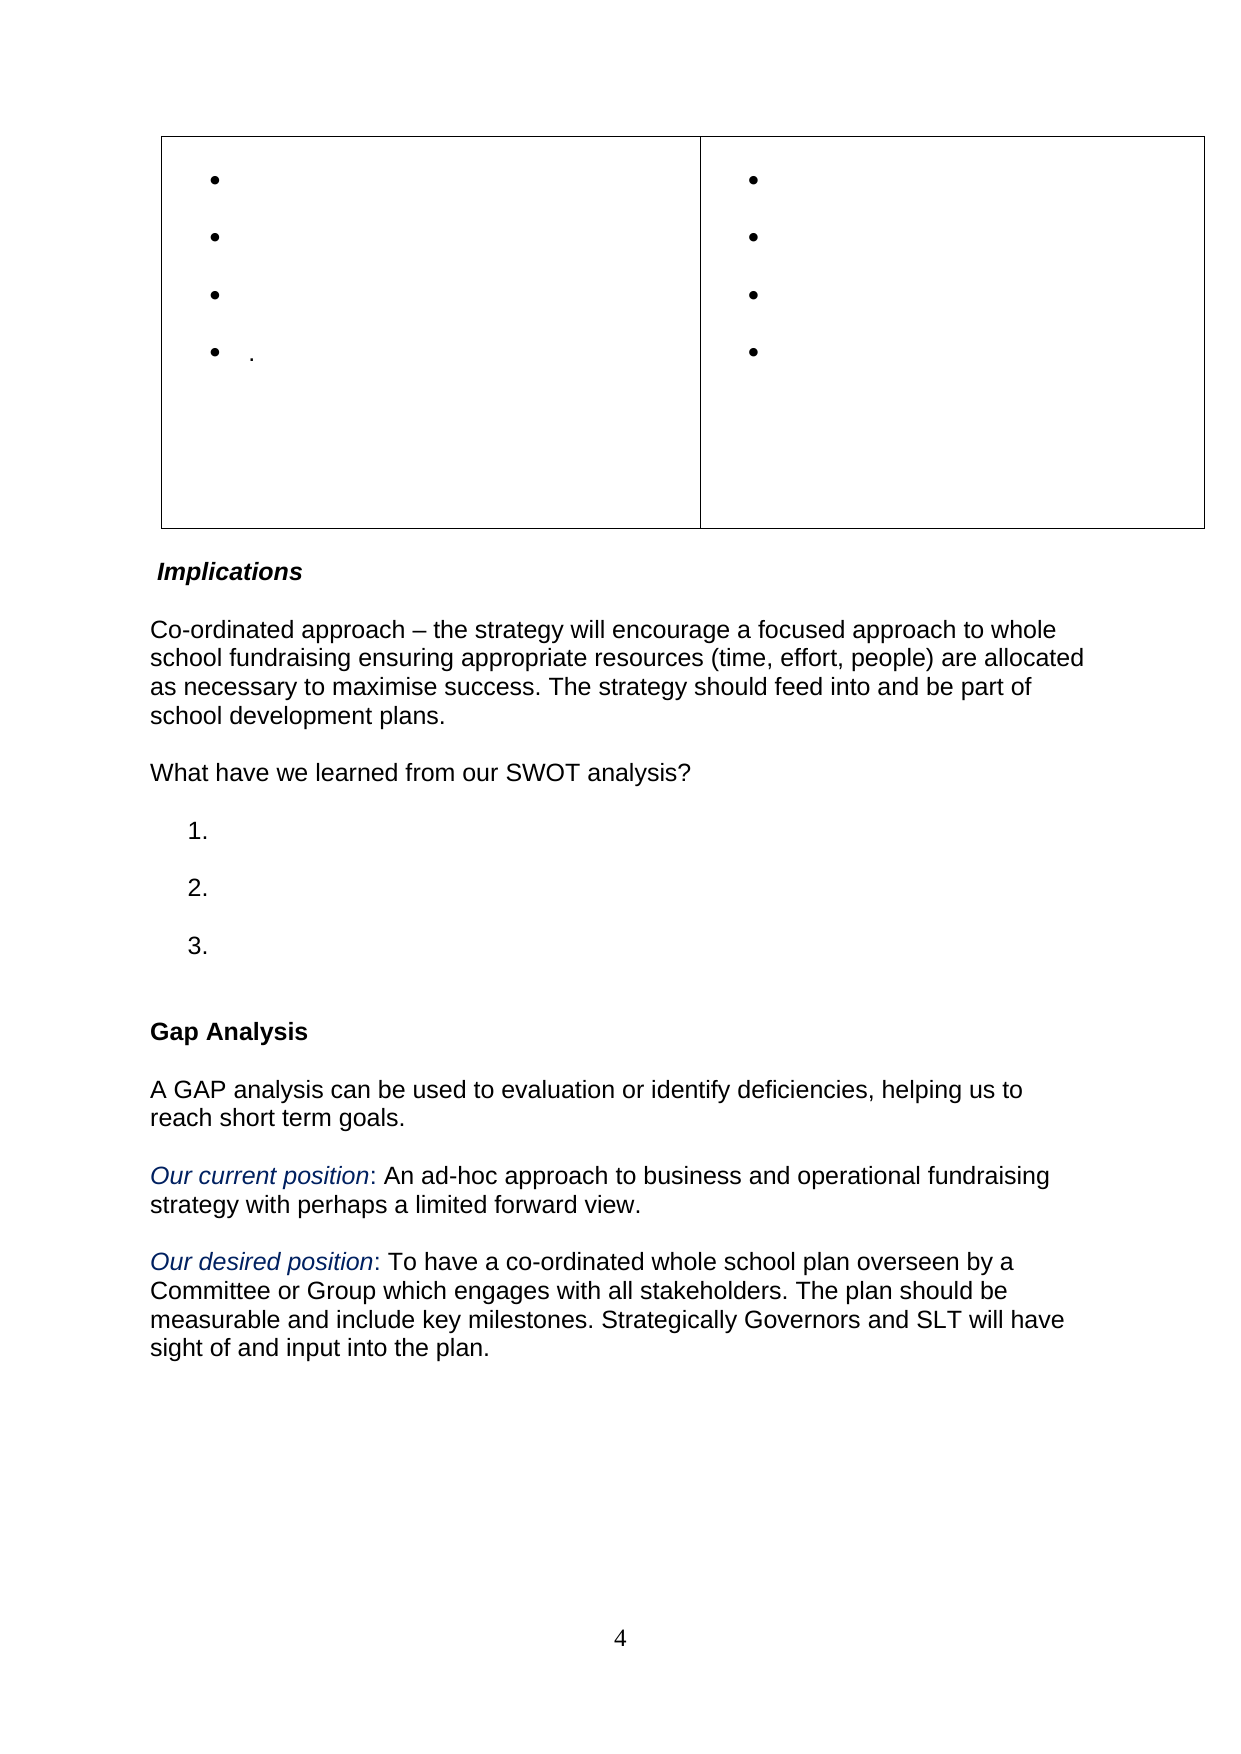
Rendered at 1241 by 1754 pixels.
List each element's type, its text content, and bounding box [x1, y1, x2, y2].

table_cell . [162, 137, 700, 527]
text Our desired position: To have a co-ordinated whole school plan overseen by a Committee or Group which engages with all stakeholders. The plan should be measurable and include key milestones. Strategically Governors and SLT will have sight of and input into the plan. [150, 1247, 1090, 1362]
text Co-ordinated approach – the strategy will encourage a focused approach to whole school fundraising ensuring appropriate resources (time, effort, people) are allocated as necessary to maximise success. The strategy should feed into and be part of school development plans. [150, 615, 1090, 730]
text Gap Analysis [150, 1017, 1090, 1046]
text Implications [150, 557, 1090, 586]
text Our current position: An ad-hoc approach to business and operational fundraising strategy with perhaps a limited forward view. [150, 1161, 1090, 1218]
text What have we learned from our SWOT analysis? [150, 758, 1090, 787]
text A GAP analysis can be used to evaluation or identify deficiencies, helping us to reach short term goals. [150, 1075, 1090, 1132]
table_cell [701, 137, 1204, 527]
